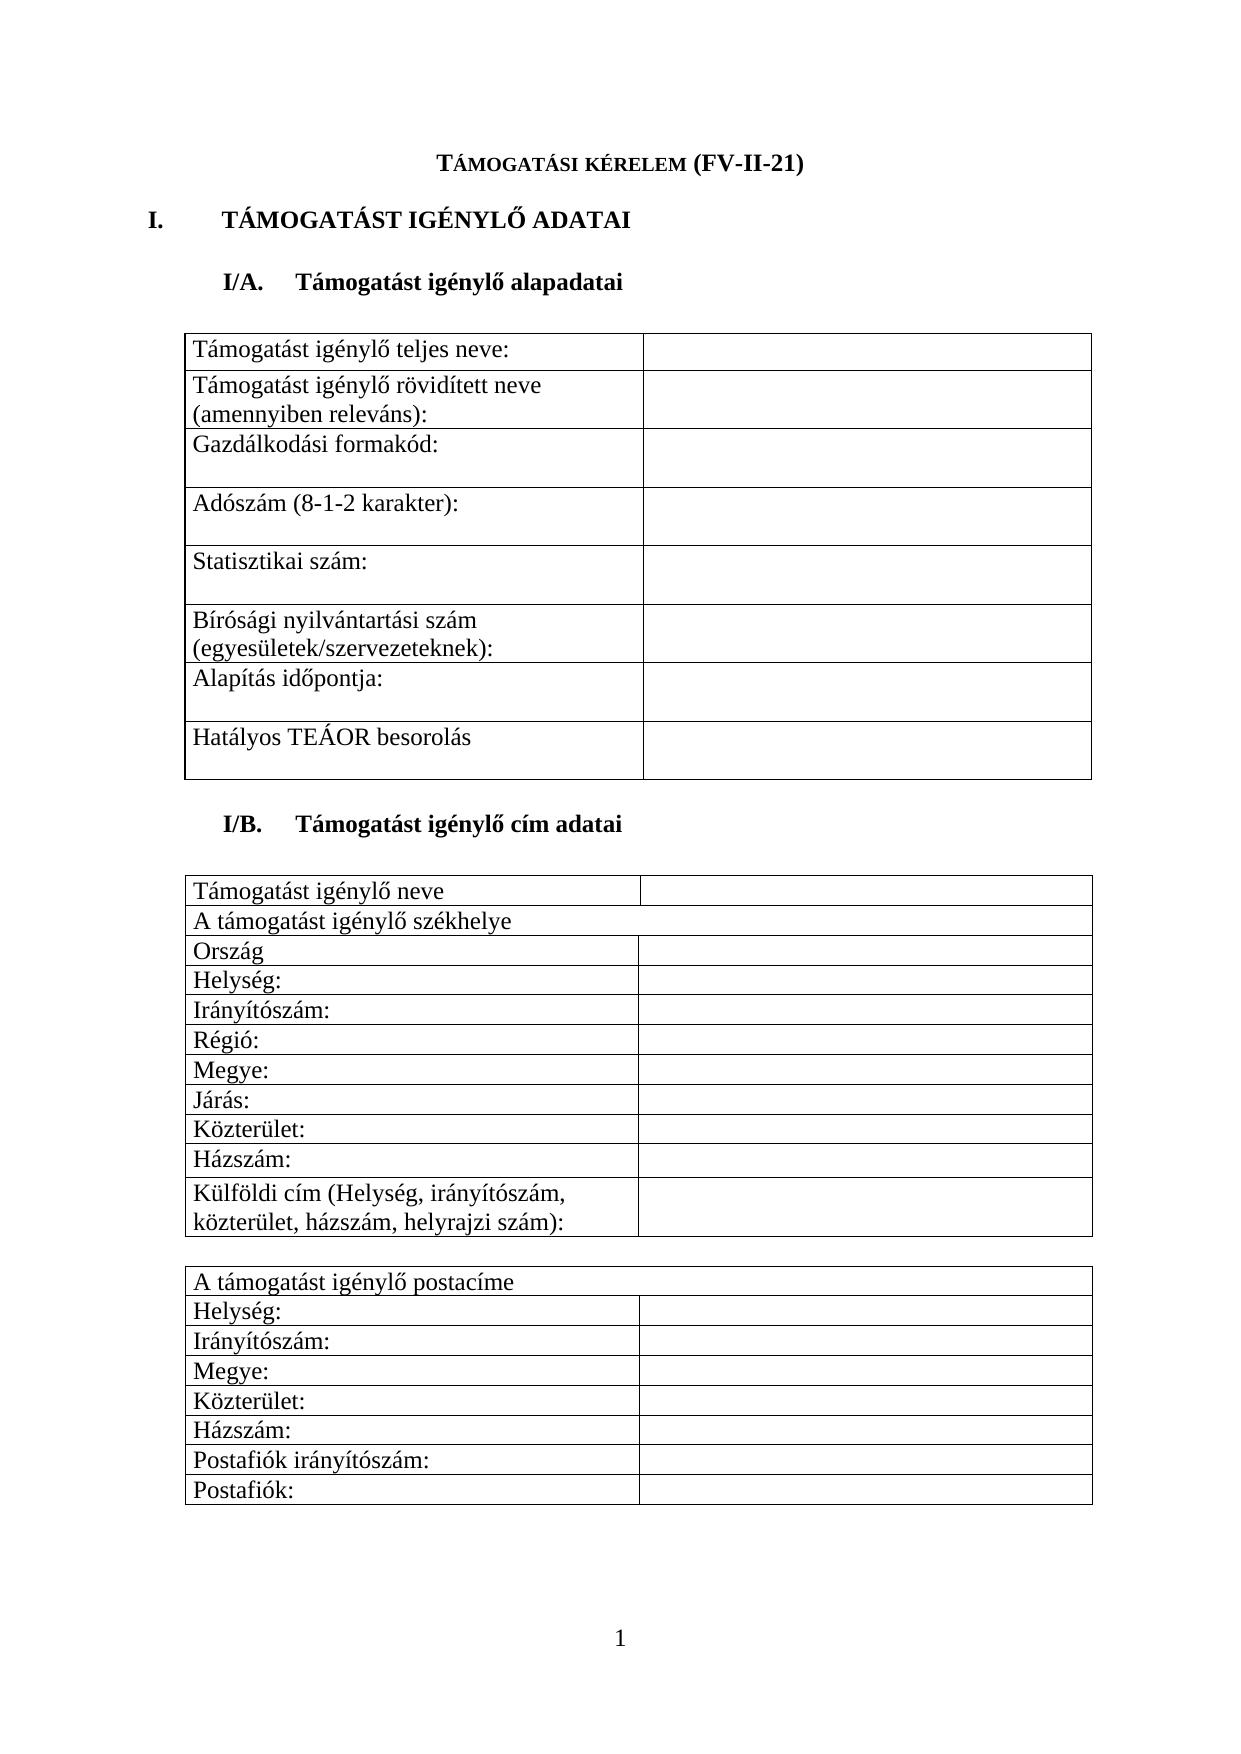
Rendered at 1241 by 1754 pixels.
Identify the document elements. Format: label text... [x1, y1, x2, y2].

table_cell [644, 429, 1091, 487]
table_cell Közterület: [186, 1115, 638, 1143]
table_cell [644, 488, 1091, 545]
table_cell A támogatást igénylő székhelye [186, 906, 1092, 935]
table_cell Ország [186, 936, 638, 964]
table_cell [644, 605, 1091, 662]
table_cell [639, 995, 1092, 1024]
table_cell Megye: [186, 1356, 639, 1385]
table_cell Külföldi cím (Helység, irányítószám, közterület, házszám, helyrajzi szám): [186, 1178, 638, 1236]
table_cell [644, 722, 1091, 779]
table_cell [640, 1386, 1092, 1414]
table_cell [640, 1296, 1092, 1325]
table_cell Helység: [186, 966, 638, 994]
table_header A támogatást igénylő postacíme [186, 1267, 1092, 1295]
table_cell Postafiók irányítószám: [186, 1445, 639, 1474]
subtitle Támogatást igénylő cím adatai [223, 809, 1093, 838]
table_cell [639, 1144, 1092, 1177]
table_cell Járás: [186, 1085, 638, 1113]
table_cell Közterület: [186, 1386, 639, 1414]
subtitle Támogatást igénylő alapadatai [223, 267, 1093, 296]
table_cell [639, 1115, 1092, 1143]
table_cell Postafiók: [186, 1475, 639, 1504]
table_header Támogatást igénylő teljes neve: [186, 334, 643, 369]
table_cell [644, 663, 1091, 721]
text Támogatási kérelem (FV-II-21) [148, 148, 1093, 176]
table_cell [640, 1326, 1092, 1355]
table_cell Megye: [186, 1055, 638, 1084]
table_cell Gazdálkodási formakód: [186, 429, 643, 487]
table_cell Irányítószám: [186, 995, 638, 1024]
table_cell Statisztikai szám: [186, 546, 643, 604]
table_cell [640, 1416, 1092, 1444]
table_cell [640, 1475, 1092, 1504]
subtitle TÁMOGATÁST IGÉNYLŐ ADATAI [148, 205, 1093, 234]
table_cell [639, 966, 1092, 994]
table_cell [640, 1356, 1092, 1385]
table_header [641, 876, 1092, 905]
table_cell [639, 1055, 1092, 1084]
table_header [644, 334, 1091, 369]
table_cell Régió: [186, 1025, 638, 1054]
table_cell Hatályos TEÁOR besorolás [186, 722, 643, 779]
table_cell [639, 1085, 1092, 1113]
table_cell [644, 371, 1091, 428]
table_cell Házszám: [186, 1416, 639, 1444]
table_header Támogatást igénylő neve [186, 876, 640, 905]
table_cell Alapítás időpontja: [186, 663, 643, 721]
table_cell Irányítószám: [186, 1326, 639, 1355]
table_cell Helység: [186, 1296, 639, 1325]
table_cell Támogatást igénylő rövidített neve (amennyiben releváns): [186, 371, 643, 428]
table_cell [639, 1178, 1092, 1236]
table_cell [639, 936, 1092, 964]
table_cell [644, 546, 1091, 604]
table_cell Házszám: [186, 1144, 638, 1177]
table_cell Adószám (8-1-2 karakter): [186, 488, 643, 545]
table_cell Bírósági nyilvántartási szám (egyesületek/szervezeteknek): [186, 605, 643, 662]
table_cell [639, 1025, 1092, 1054]
table_cell [640, 1445, 1092, 1474]
